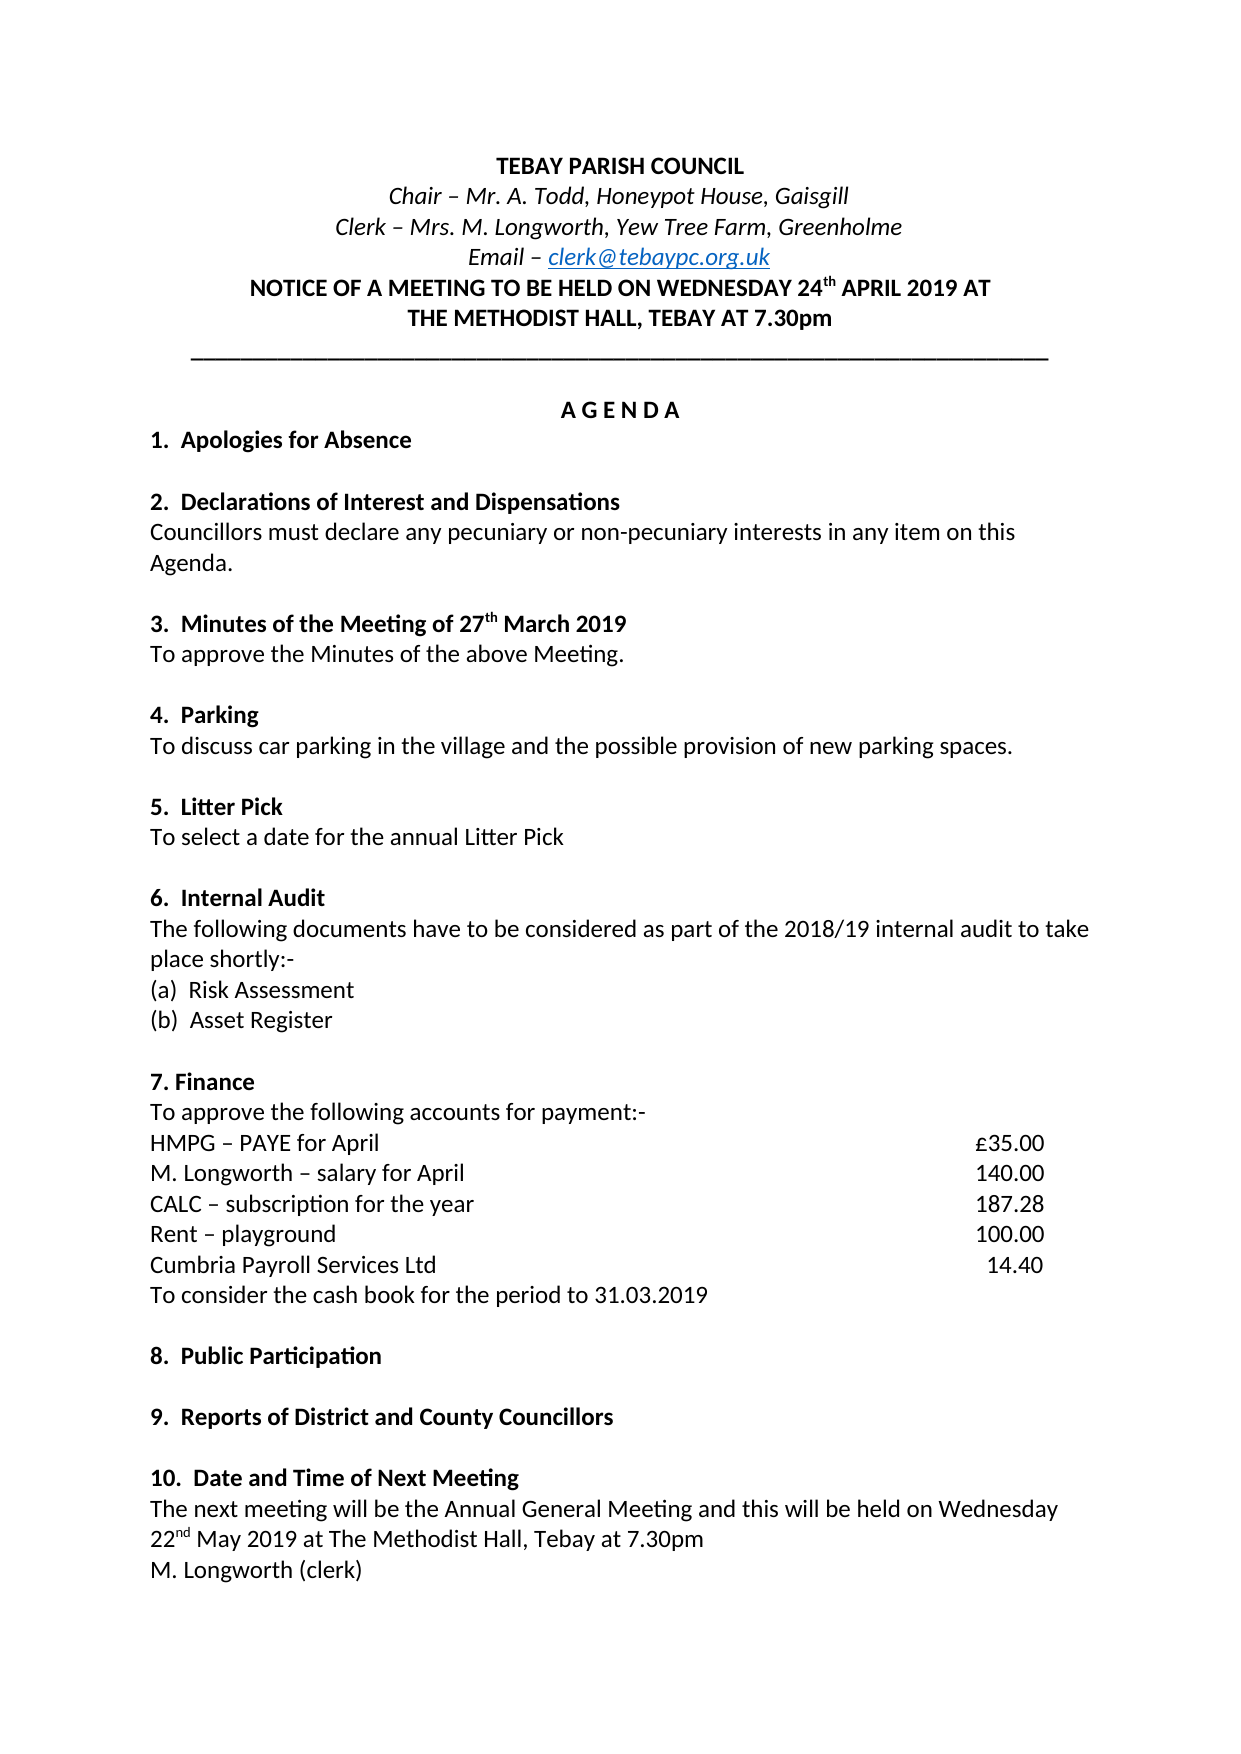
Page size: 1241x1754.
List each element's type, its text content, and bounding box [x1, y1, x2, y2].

text A G E N D A [150, 394, 1090, 425]
text Cumbria Payroll Services Ltd 14.40 [150, 1249, 1090, 1279]
text 10. Date and Time of Next Meeting [150, 1462, 1090, 1493]
text (a) Risk Assessment [150, 974, 1090, 1004]
text 2. Declarations of Interest and Dispensations [150, 486, 1090, 516]
text CALC – subscription for the year 187.28 [150, 1188, 1090, 1218]
text (b) Asset Register [150, 1004, 1090, 1035]
text HMPG – PAYE for April £35.00 [150, 1127, 1090, 1157]
text Email – clerk@tebaypc.org.uk [150, 242, 1090, 272]
text THE METHODIST HALL, TEBAY AT 7.30pm [150, 303, 1090, 333]
text 9. Reports of District and County Councillors [150, 1401, 1090, 1432]
text To consider the cash book for the period to 31.03.2019 [150, 1279, 1090, 1310]
text 1. Apologies for Absence [150, 425, 1090, 455]
text Councillors must declare any pecuniary or non-pecuniary interests in any item on this Agenda. [150, 516, 1090, 577]
text M. Longworth (clerk) [150, 1554, 1090, 1584]
text TEBAY PARISH COUNCIL [150, 150, 1090, 181]
text 4. Parking [150, 699, 1090, 730]
text To discuss car parking in the village and the possible provision of new parking spaces. [150, 730, 1090, 760]
text To approve the Minutes of the above Meeting. [150, 638, 1090, 669]
text NOTICE OF A MEETING TO BE HELD ON WEDNESDAY 24th APRIL 2019 AT [150, 272, 1090, 303]
text 5. Litter Pick [150, 791, 1090, 821]
text Clerk – Mrs. M. Longworth, Yew Tree Farm, Greenholme [150, 211, 1090, 242]
text _____________________________________________________________________ [150, 333, 1090, 364]
text The next meeting will be the Annual General Meeting and this will be held on Wednesday 22nd May 2019 at The Methodist Hall, Tebay at 7.30pm [150, 1493, 1090, 1554]
text 7. Finance [150, 1066, 1090, 1096]
text Chair – Mr. A. Todd, Honeypot House, Gaisgill [150, 181, 1090, 211]
text To select a date for the annual Litter Pick [150, 821, 1090, 852]
text The following documents have to be considered as part of the 2018/19 internal audit to take place shortly:- [150, 913, 1090, 974]
text To approve the following accounts for payment:- [150, 1096, 1090, 1127]
text M. Longworth – salary for April 140.00 [150, 1157, 1090, 1188]
text Rent – playground 100.00 [150, 1218, 1090, 1249]
text 3. Minutes of the Meeting of 27th March 2019 [150, 608, 1090, 638]
text 6. Internal Audit [150, 882, 1090, 913]
text 8. Public Participation [150, 1340, 1090, 1371]
